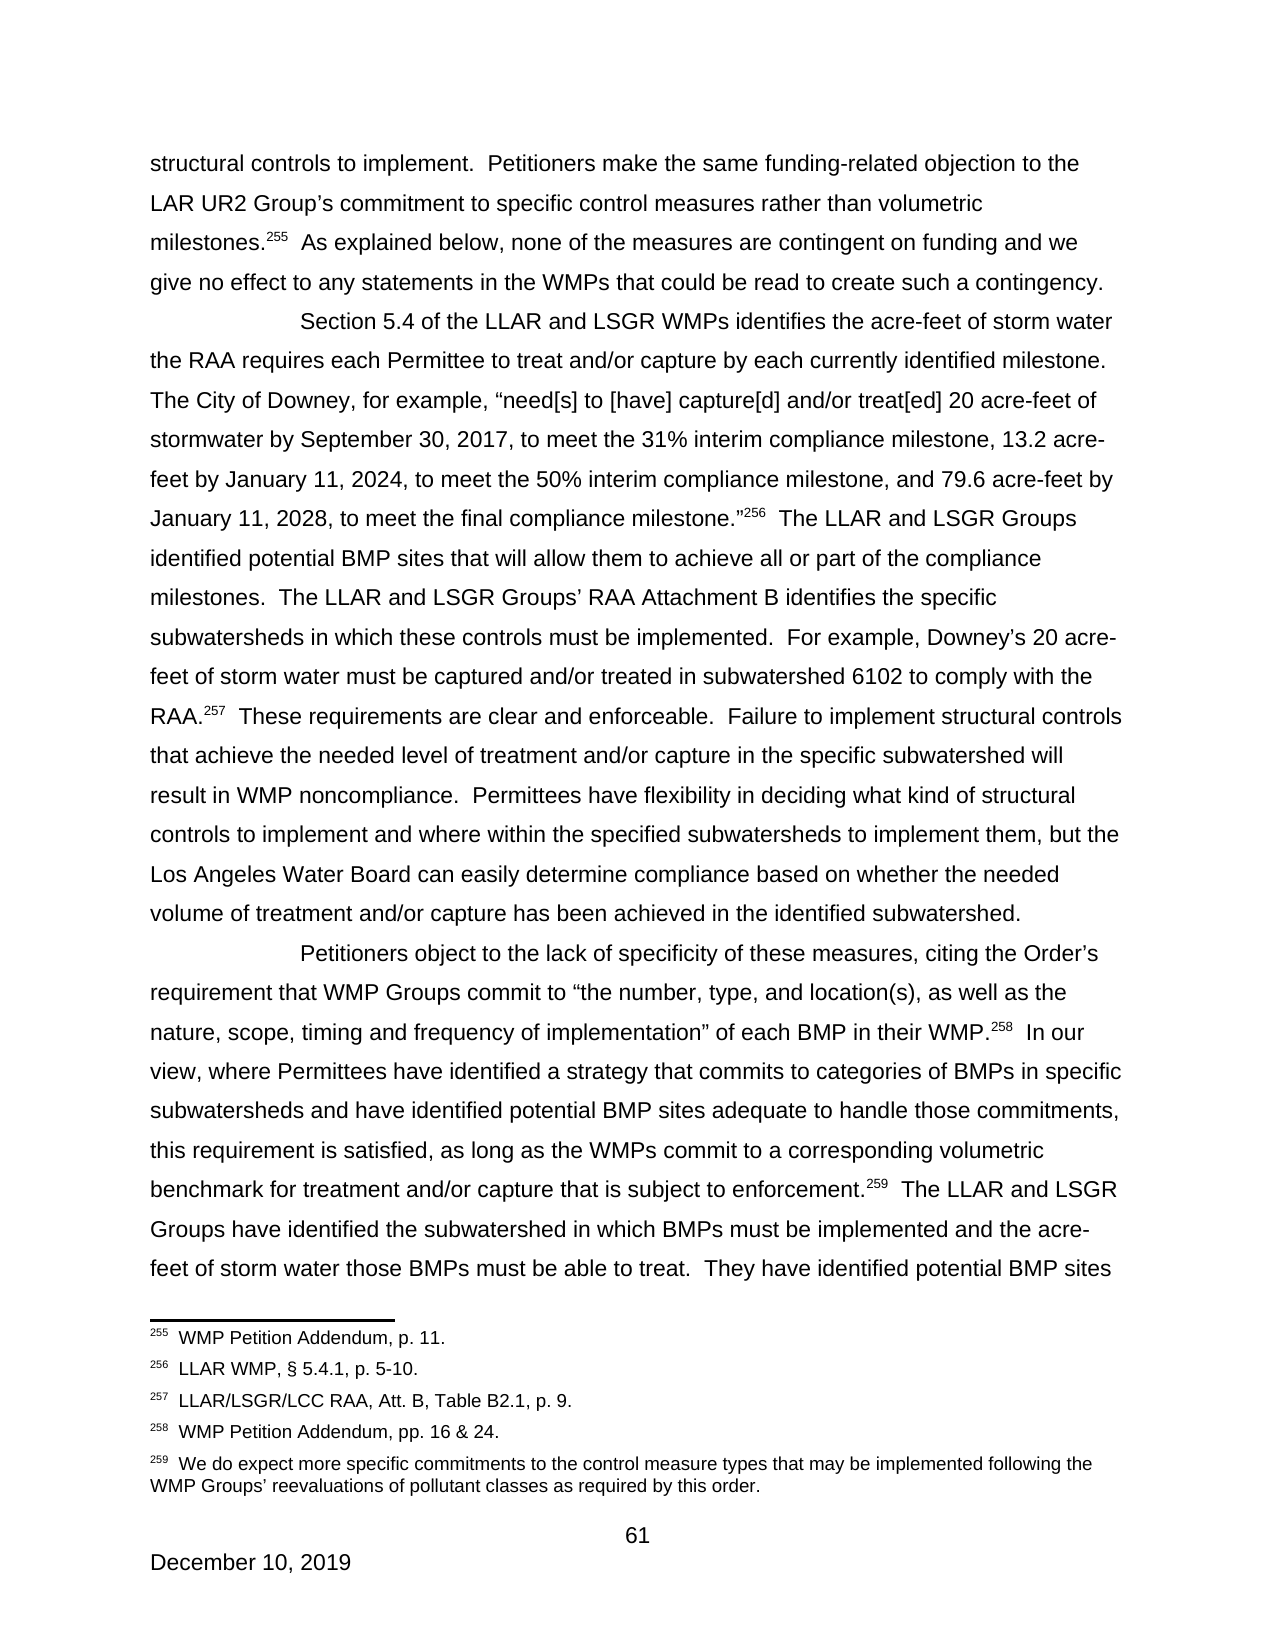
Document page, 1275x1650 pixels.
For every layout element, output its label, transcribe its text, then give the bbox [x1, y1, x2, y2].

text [150, 939, 1125, 1282]
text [150, 150, 1125, 295]
text Section 5.4 of the LLAR and LSGR WMPs identifies the acre-feet of storm water the RAA requires each Permittee to treat and/or capture by each currently identified milestone. The City of Downey, for example, “need[s] to [have] capture[d] and/or treat[ed] 20 acre-feet of stormwater by September 30, 2017, to meet the 31% interim compliance milestone, 13.2 acre-feet by January 11, 2024, to meet the 50% interim compliance milestone, and 79.6 acre-feet by January 11, 2028, to meet the final compliance milestone.” The LLAR and LSGR Groups identified potential BMP sites that will allow them to achieve all or part of the compliance milestones. The LLAR and LSGR Groups’ RAA Attachment B identifies the specific subwatersheds in which these controls must be implemented. For example, Downey’s 20 acre-feet of storm water must be captured and/or treated in subwatershed 6102 to comply with the RAA. These requirements are clear and enforceable. Failure to implement structural controls that achieve the needed level of treatment and/or capture in the specific subwatershed will result in WMP noncompliance. Permittees have flexibility in deciding what kind of structural controls to implement and where within the specified subwatersheds to implement them, but the Los Angeles Water Board can easily determine compliance based on whether the needed volume of treatment and/or capture has been achieved in the identified subwatershed. [150, 308, 1125, 926]
